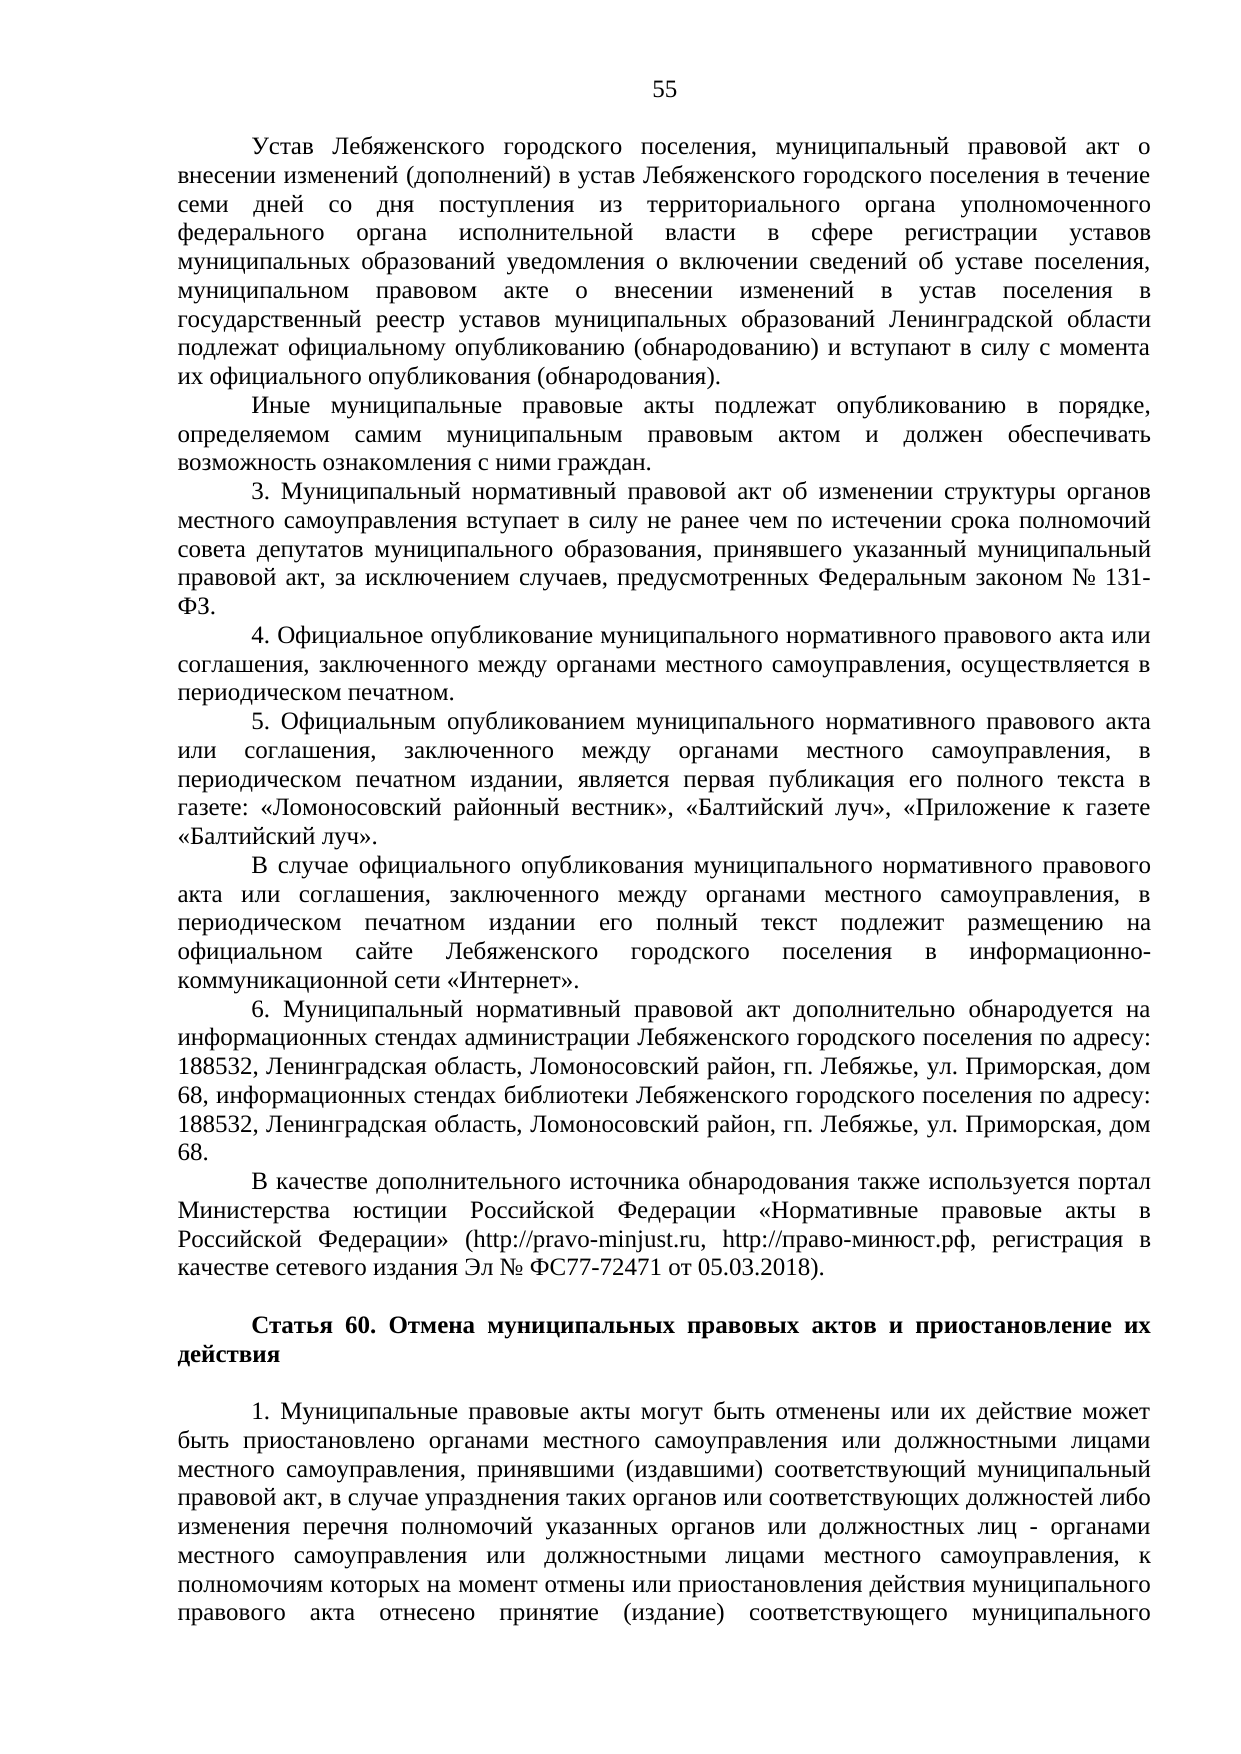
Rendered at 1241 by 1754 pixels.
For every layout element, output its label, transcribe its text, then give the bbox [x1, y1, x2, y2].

text 3. Муниципальный нормативный правовой акт об изменении структуры органов местного самоуправления вступает в силу не ранее чем по истечении срока полномочий совета депутатов муниципального образования, принявшего указанный муниципальный правовой акт, за исключением случаев, предусмотренных Федеральным законом № 131-ФЗ. [177, 476, 1152, 620]
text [177, 1396, 1152, 1626]
text 4. Официальное опубликование муниципального нормативного правового акта или соглашения, заключенного между органами местного самоуправления, осуществляется в периодическом печатном. [177, 620, 1152, 706]
text В случае официального опубликования муниципального нормативного правового акта или соглашения, заключенного между органами местного самоуправления, в периодическом печатном издании его полный текст подлежит размещению на официальном сайте Лебяженского городского поселения в информационно-коммуникационной сети «Интернет». [177, 850, 1152, 994]
text Статья 60. Отмена муниципальных правовых актов и приостановление их действия [177, 1310, 1152, 1367]
text 6. Муниципальный нормативный правовой акт дополнительно обнародуется на информационных стендах администрации Лебяженского городского поселения по адресу: 188532, Ленинградская область, Ломоносовский район, гп. Лебяжье, ул. Приморская, дом 68, информационных стендах библиотеки Лебяженского городского поселения по адресу: 188532, Ленинградская область, Ломоносовский район, гп. Лебяжье, ул. Приморская, дом 68. [177, 994, 1152, 1166]
text Устав Лебяженского городского поселения, муниципальный правовой акт о внесении изменений (дополнений) в устав Лебяженского городского поселения в течение семи дней со дня поступления из территориального органа уполномоченного федерального органа исполнительной власти в сфере регистрации уставов муниципальных образований уведомления о включении сведений об уставе поселения, муниципальном правовом акте о внесении изменений в устав поселения в государственный реестр уставов муниципальных образований Ленинградской области подлежат официальному опубликованию (обнародованию) и вступают в силу с момента их официального опубликования (обнародования). [177, 131, 1152, 390]
text В качестве дополнительного источника обнародования также используется портал Министерства юстиции Российской Федерации «Нормативные правовые акты в Российской Федерации» (http://pravo-minjust.ru, http://право-минюст.рф, регистрация в качестве сетевого издания Эл № ФС77-72471 от 05.03.2018). [177, 1166, 1152, 1281]
text Иные муниципальные правовые акты подлежат опубликованию в порядке, определяемом самим муниципальным правовым актом и должен обеспечивать возможность ознакомления с ними граждан. [177, 390, 1152, 476]
text 5. Официальным опубликованием муниципального нормативного правового акта или соглашения, заключенного между органами местного самоуправления, в периодическом печатном издании, является первая публикация его полного текста в газете: «Ломоносовский районный вестник», «Балтийский луч», «Приложение к газете «Балтийский луч». [177, 706, 1152, 850]
